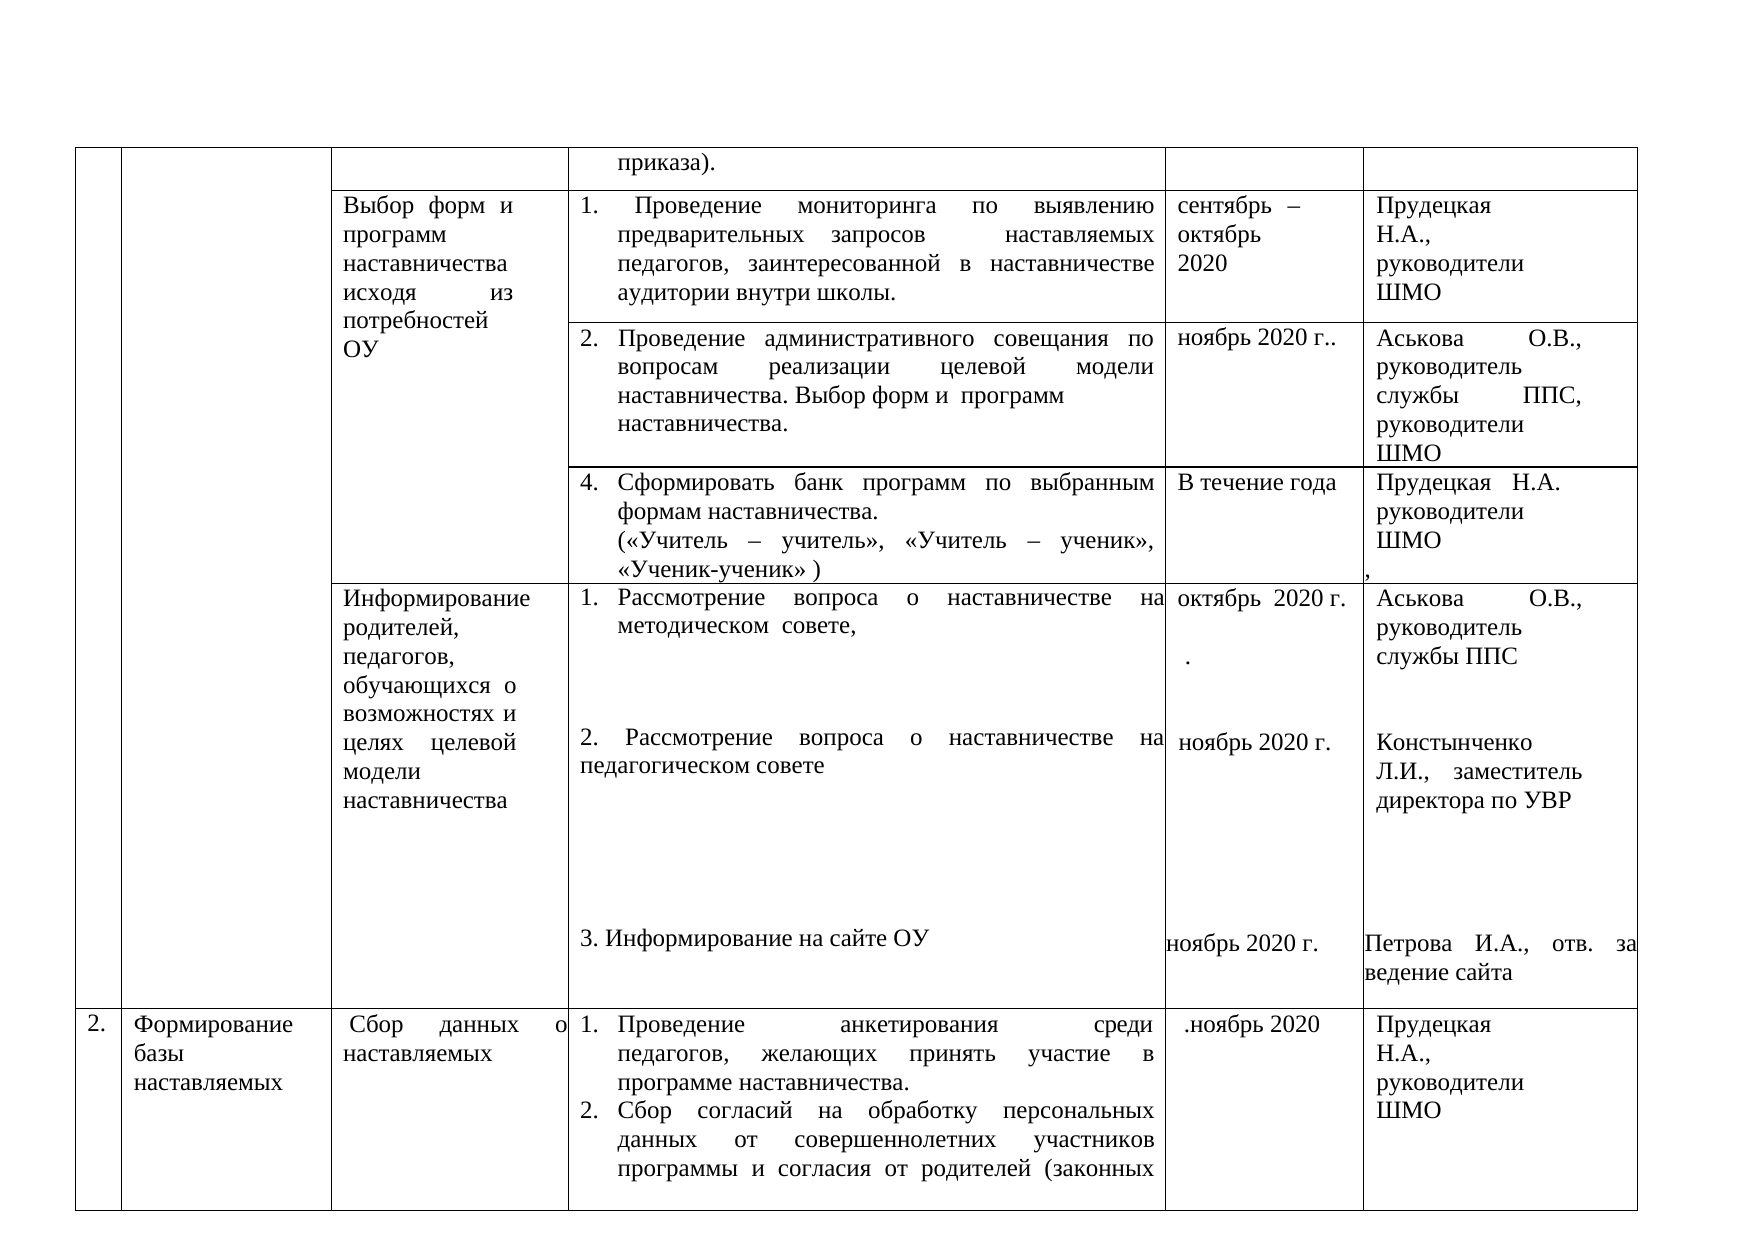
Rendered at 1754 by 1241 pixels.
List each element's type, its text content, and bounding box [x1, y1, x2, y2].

table_header [1166, 148, 1363, 189]
table_header приказа). [569, 148, 1165, 189]
table_cell Прудецкая Н.А. руководители ШМО , [1364, 468, 1637, 582]
table_header [122, 148, 331, 1008]
table_cell Аськова О.В., руководитель службы ППС Констынченко Л.И., заместитель директора по УВР Петрова И.А., отв. за ведение сайта [1364, 584, 1637, 1008]
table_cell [332, 1009, 568, 1210]
table_header [332, 148, 568, 189]
table_cell В течение года [1166, 468, 1363, 582]
table_cell .ноябрь 2020 [1166, 1009, 1363, 1210]
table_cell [1364, 1009, 1637, 1210]
table_cell октябрь 2020 г. . ноябрь 2020 г. ноябрь 2020 г. [1166, 584, 1363, 1008]
table_cell Выбор форм и программ наставничества исходя из потребностей ОУ [332, 191, 568, 582]
table_cell Информирование родителей, педагогов, обучающихся о возможностях и целях целевой модели наставничества [332, 584, 568, 1008]
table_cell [569, 1009, 1165, 1210]
table_cell Рассмотрение вопроса о наставничестве на методическом совете, 2. Рассмотрение вопроса о наставничестве на педагогическом совете 3. Информирование на сайте ОУ [569, 584, 1165, 1008]
table_cell 2. [76, 1009, 121, 1210]
table_header [1364, 148, 1637, 189]
table_cell Аськова О.В., руководитель службы ППС, руководители ШМО [1364, 323, 1637, 466]
table_cell Прудецкая Н.А., руководители ШМО [1364, 191, 1637, 322]
table_cell 2. Проведение административного совещания по вопросам реализации целевой модели наставничества. Выбор форм и программ наставничества. [569, 323, 1165, 466]
table_cell сентябрь –октябрь 2020 [1166, 191, 1363, 322]
table_header [76, 148, 121, 1008]
table_cell Сформировать банк программ по выбранным формам наставничества. («Учитель – учитель», «Учитель – ученик», «Ученик-ученик» ) [569, 468, 1165, 582]
table_cell 1. Проведение мониторинга по выявлению предварительных запросов наставляемых педагогов, заинтересованной в наставничестве аудитории внутри школы. [569, 191, 1165, 322]
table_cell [122, 1009, 331, 1210]
table_cell ноябрь 2020 г.. [1166, 323, 1363, 466]
